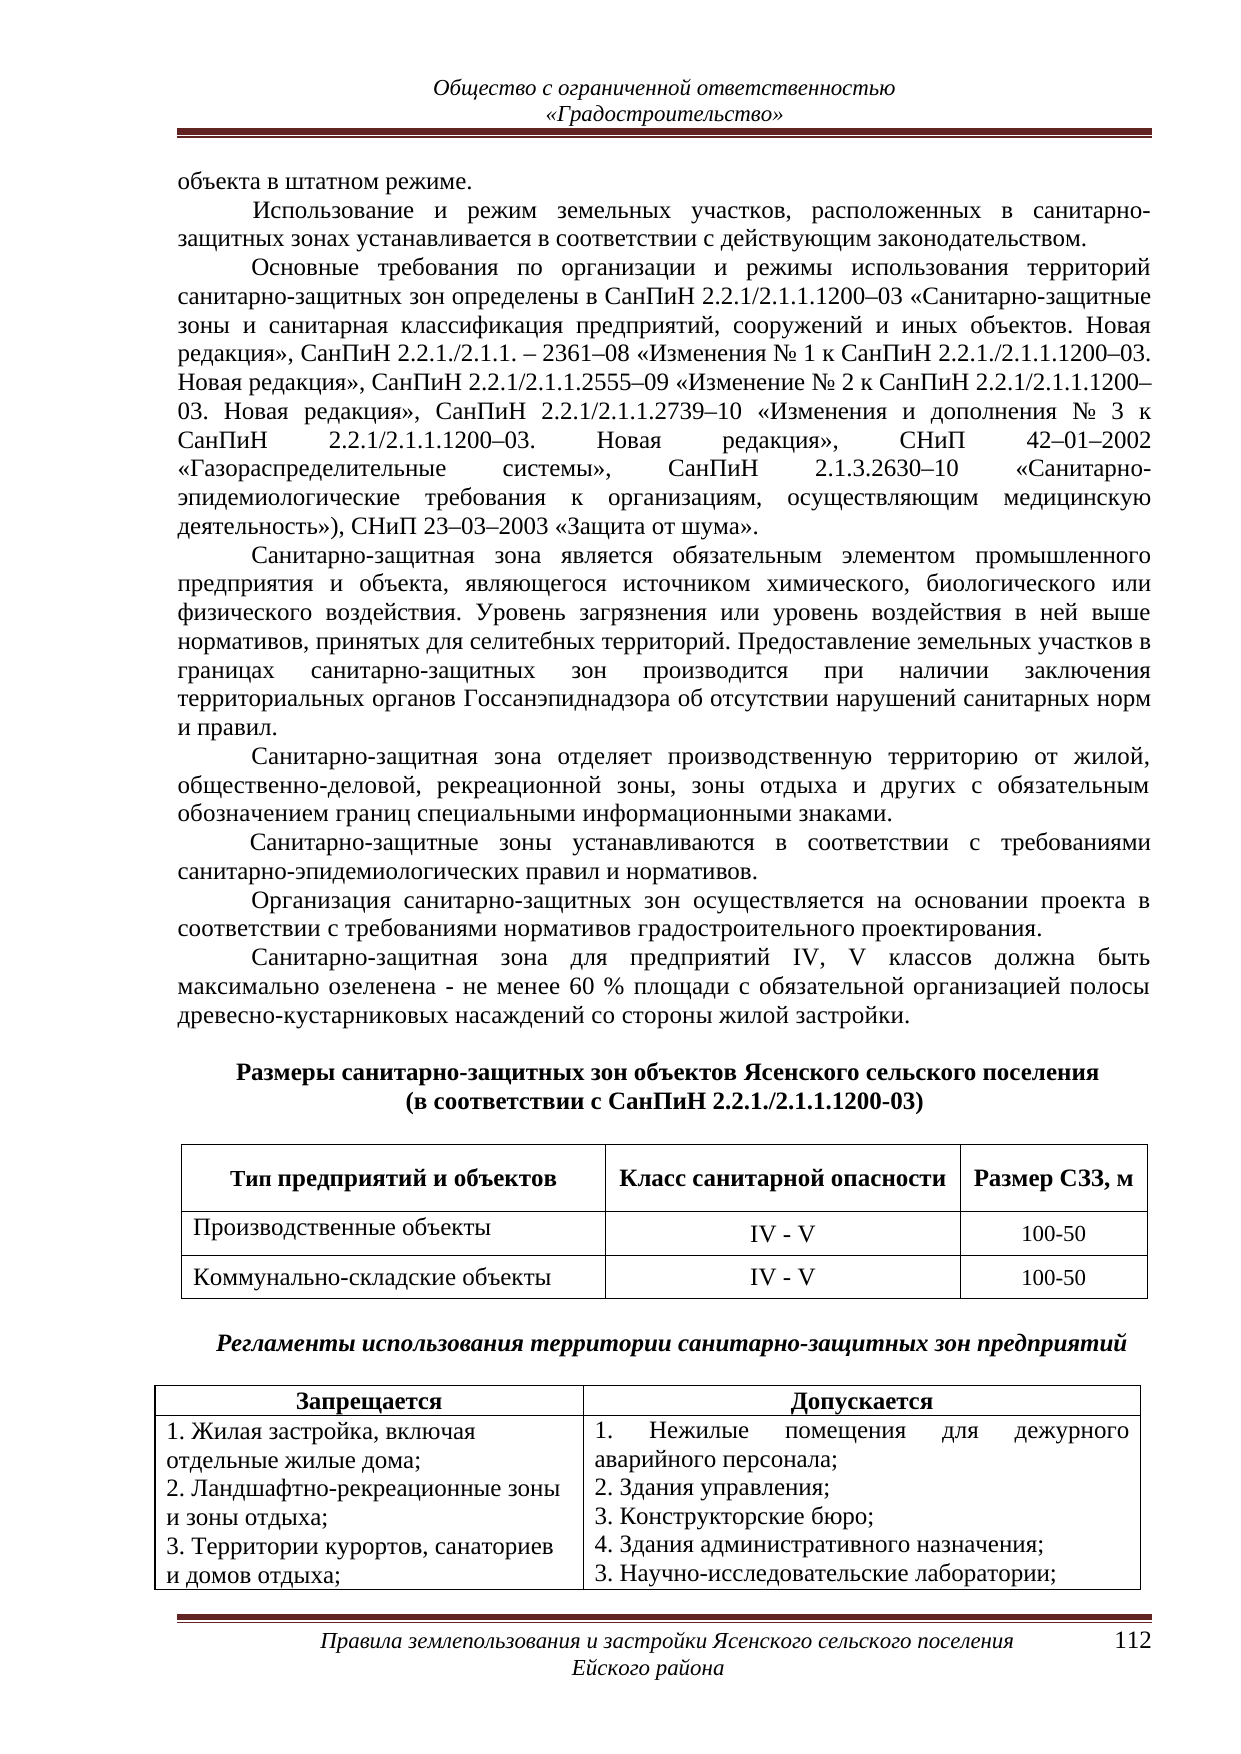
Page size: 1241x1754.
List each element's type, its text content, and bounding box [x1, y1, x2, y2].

table_cell Коммунально-складские объекты [182, 1256, 605, 1298]
table_cell IV - V [606, 1256, 960, 1298]
text Основные требования по организации и режимы использования территорий санитарно-защитных зон определены в СанПиН 2.2.1/2.1.1.1200–03 «Санитарно-защитные зоны и санитарная классификация предприятий, сооружений и иных объектов. Новая редакция», СанПиН 2.2.1./2.1.1. – 2361–08 «Изменения № 1 к СанПиН 2.2.1./2.1.1.1200–03. Новая редакция», СанПиН 2.2.1/2.1.1.2555–09 «Изменение № 2 к СанПиН 2.2.1/2.1.1.1200–03. Новая редакция», СанПиН 2.2.1/2.1.1.2739–10 «Изменения и дополнения № 3 к СанПиН 2.2.1/2.1.1.1200–03. Новая редакция», СНиП 42–01–2002 «Газораспределительные системы», СанПиН 2.1.3.2630–10 «Санитарно-эпидемиологические требования к организациям, осуществляющим медицинскую деятельность»), СНиП 23–03–2003 «Защита от шума». [177, 252, 1152, 540]
text Размеры санитарно-защитных зон объектов Ясенского сельского поселения [177, 1057, 1152, 1086]
table_header Размер СЗЗ, м [961, 1145, 1147, 1211]
table_cell Производственные объекты [182, 1212, 605, 1255]
text Санитарно-защитные зоны устанавливаются в соответствии с требованиями санитарно-эпидемиологических правил и нормативов. [177, 827, 1152, 885]
table_header Допускается [584, 1386, 1140, 1415]
text Регламенты использования территории санитарно-защитных зон предприятий [177, 1328, 1166, 1356]
text Санитарно-защитная зона отделяет производственную территорию от жилой, общественно-деловой, рекреационной зоны, зоны отдыха и других с обязательным обозначением границ специальными информационными знаками. [177, 741, 1152, 827]
table_cell IV - V [606, 1212, 960, 1255]
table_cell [584, 1416, 1140, 1588]
table_header Запрещается [156, 1386, 583, 1415]
table_cell 100-50 [961, 1212, 1147, 1255]
text (в соответствии с СанПиН 2.2.1./2.1.1.1200-03) [177, 1086, 1152, 1115]
table_header Тип предприятий и объектов [182, 1145, 605, 1211]
text Санитарно-защитная зона является обязательным элементом промышленного предприятия и объекта, являющегося источником химического, биологического или физического воздействия. Уровень загрязнения или уровень воздействия в ней выше нормативов, принятых для селитебных территорий. Предоставление земельных участков в границах санитарно-защитных зон производится при наличии заключения территориальных органов Госсанэпиднадзора об отсутствии нарушений санитарных норм и правил. [177, 540, 1152, 741]
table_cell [156, 1416, 583, 1588]
table_header Класс санитарной опасности [606, 1145, 960, 1211]
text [177, 166, 1152, 195]
text Использование и режим земельных участков, расположенных в санитарно-защитных зонах устанавливается в соответствии с действующим законодательством. [177, 195, 1152, 252]
text Организация санитарно-защитных зон осуществляется на основании проекта в соответствии с требованиями нормативов градостроительного проектирования. [177, 885, 1152, 942]
table_cell 100-50 [961, 1256, 1147, 1298]
text Санитарно-защитная зона для предприятий IV, V классов должна быть максимально озеленена - не менее 60 % площади с обязательной организацией полосы древесно-кустарниковых насаждений со стороны жилой застройки. [177, 942, 1152, 1028]
